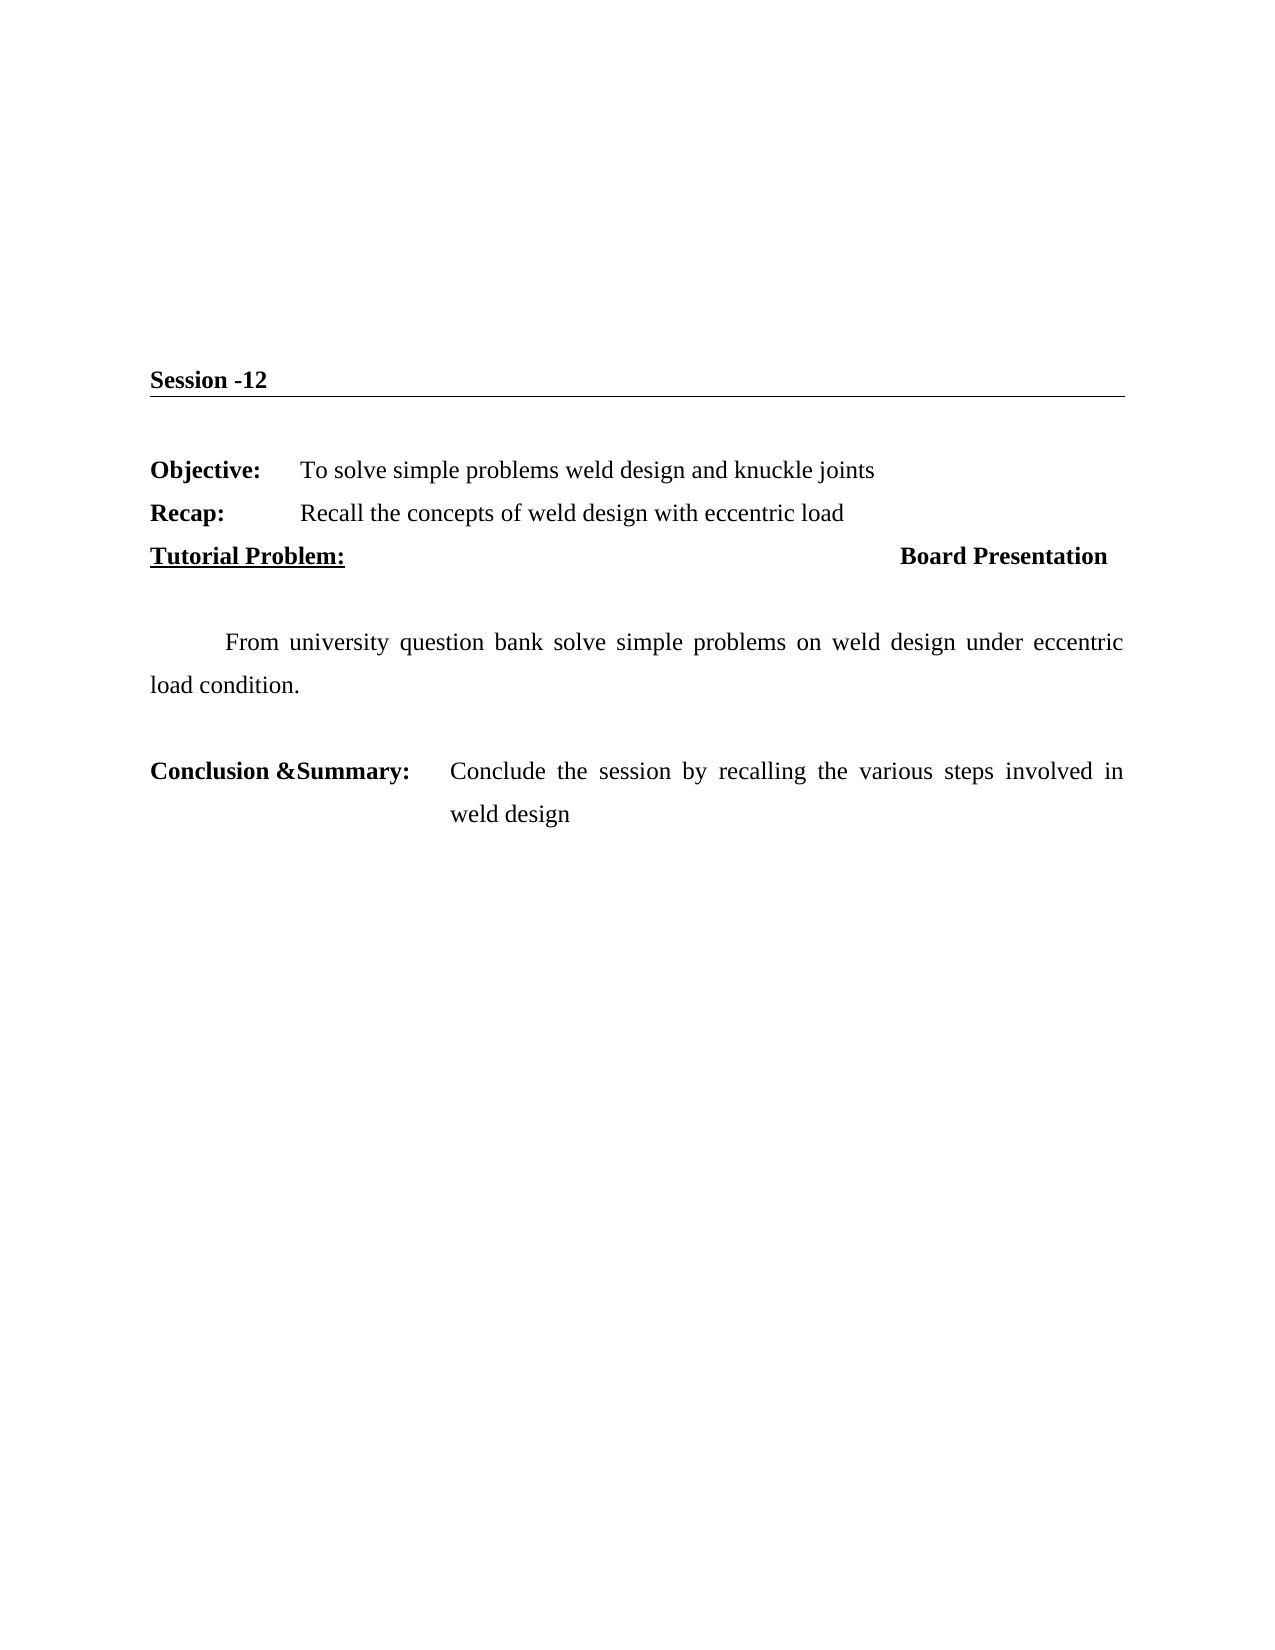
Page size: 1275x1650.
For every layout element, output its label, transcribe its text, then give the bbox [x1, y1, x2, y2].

text From university question bank solve simple problems on weld design under eccentric load condition. [150, 627, 1125, 699]
subtitle Session -12 [150, 366, 1125, 396]
text Objective: To solve simple problems weld design and knuckle joints [150, 455, 1125, 484]
text Tutorial Problem: Board Presentation [150, 541, 1125, 570]
text Recap: Recall the concepts of weld design with eccentric load [150, 498, 1125, 527]
text Conclusion &Summary: Conclude the session by recalling the various steps involved in weld design [150, 756, 1125, 828]
